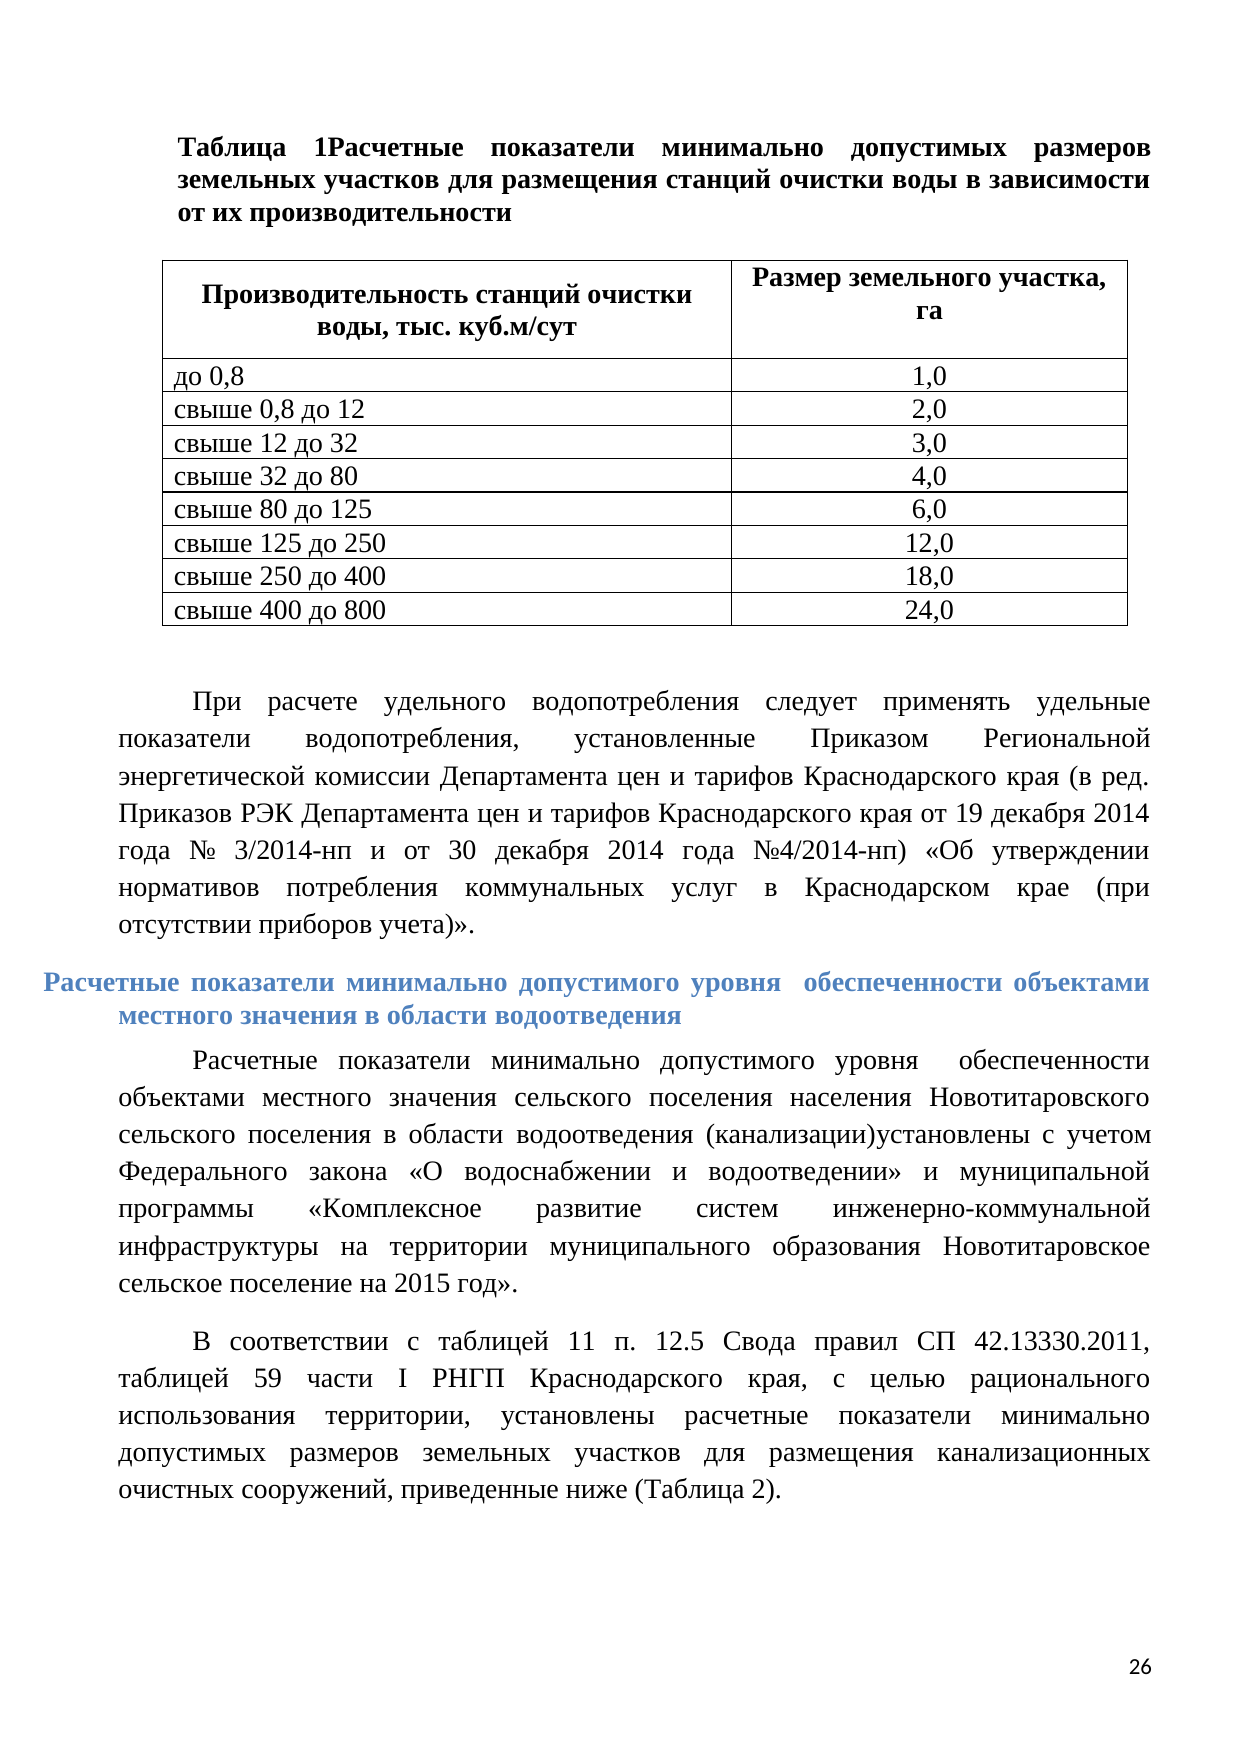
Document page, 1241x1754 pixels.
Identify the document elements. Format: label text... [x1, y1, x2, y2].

table_cell 24,0 [732, 593, 1127, 625]
subtitle Расчетные показатели минимально допустимого уровня обеспеченности объектами местного значения в области водоотведения [43, 965, 1152, 1030]
table_header Производительность станций очистки воды, тыс. куб.м/сут [163, 261, 731, 358]
table_cell 6,0 [732, 493, 1127, 525]
table_cell свыше 125 до 250 [163, 526, 731, 558]
text Расчетные показатели минимально допустимого уровня обеспеченности объектами местного значения сельского поселения населения Новотитаровского сельского поселения в области водоотведения (канализации)установлены с учетом Федерального закона «О водоснабжении и водоотведении» и муниципальной программы «Комплексное развитие систем инженерно-коммунальной инфраструктуры на территории муниципального образования Новотитаровское сельское поселение на 2015 год». [118, 1043, 1152, 1298]
table_cell свыше 400 до 800 [163, 593, 731, 625]
table_cell свыше 0,8 до 12 [163, 392, 731, 424]
text Таблица 1Расчетные показатели минимально допустимых размеров земельных участков для размещения станций очистки воды в зависимости от их производительности [177, 130, 1152, 227]
table_cell свыше 32 до 80 [163, 459, 731, 491]
table_cell свыше 80 до 125 [163, 493, 731, 525]
text При расчете удельного водопотребления следует применять удельные показатели водопотребления, установленные Приказом Региональной энергетической комиссии Департамента цен и тарифов Краснодарского края (в ред. Приказов РЭК Департамента цен и тарифов Краснодарского края от 19 декабря 2014 года № 3/2014-нп и от 30 декабря 2014 года №4/2014-нп) «Об утверждении нормативов потребления коммунальных услуг в Краснодарском крае (при отсутствии приборов учета)». [118, 684, 1152, 940]
table_cell 1,0 [732, 359, 1127, 391]
text В соответствии с таблицей 11 п. 12.5 Свода правил СП 42.13330.2011, таблицей 59 части I РНГП Краснодарского края, с целью рационального использования территории, установлены расчетные показатели минимально допустимых размеров земельных участков для размещения канализационных очистных сооружений, приведенные ниже (Таблица 2). [118, 1324, 1152, 1505]
table_cell 4,0 [732, 459, 1127, 491]
table_cell 3,0 [732, 426, 1127, 458]
table_cell 2,0 [732, 392, 1127, 424]
table_cell 18,0 [732, 559, 1127, 592]
table_cell свыше 12 до 32 [163, 426, 731, 458]
table_cell до 0,8 [163, 359, 731, 391]
table_cell 12,0 [732, 526, 1127, 558]
table_cell свыше 250 до 400 [163, 559, 731, 592]
table_header Размер земельного участка, га [732, 261, 1127, 358]
